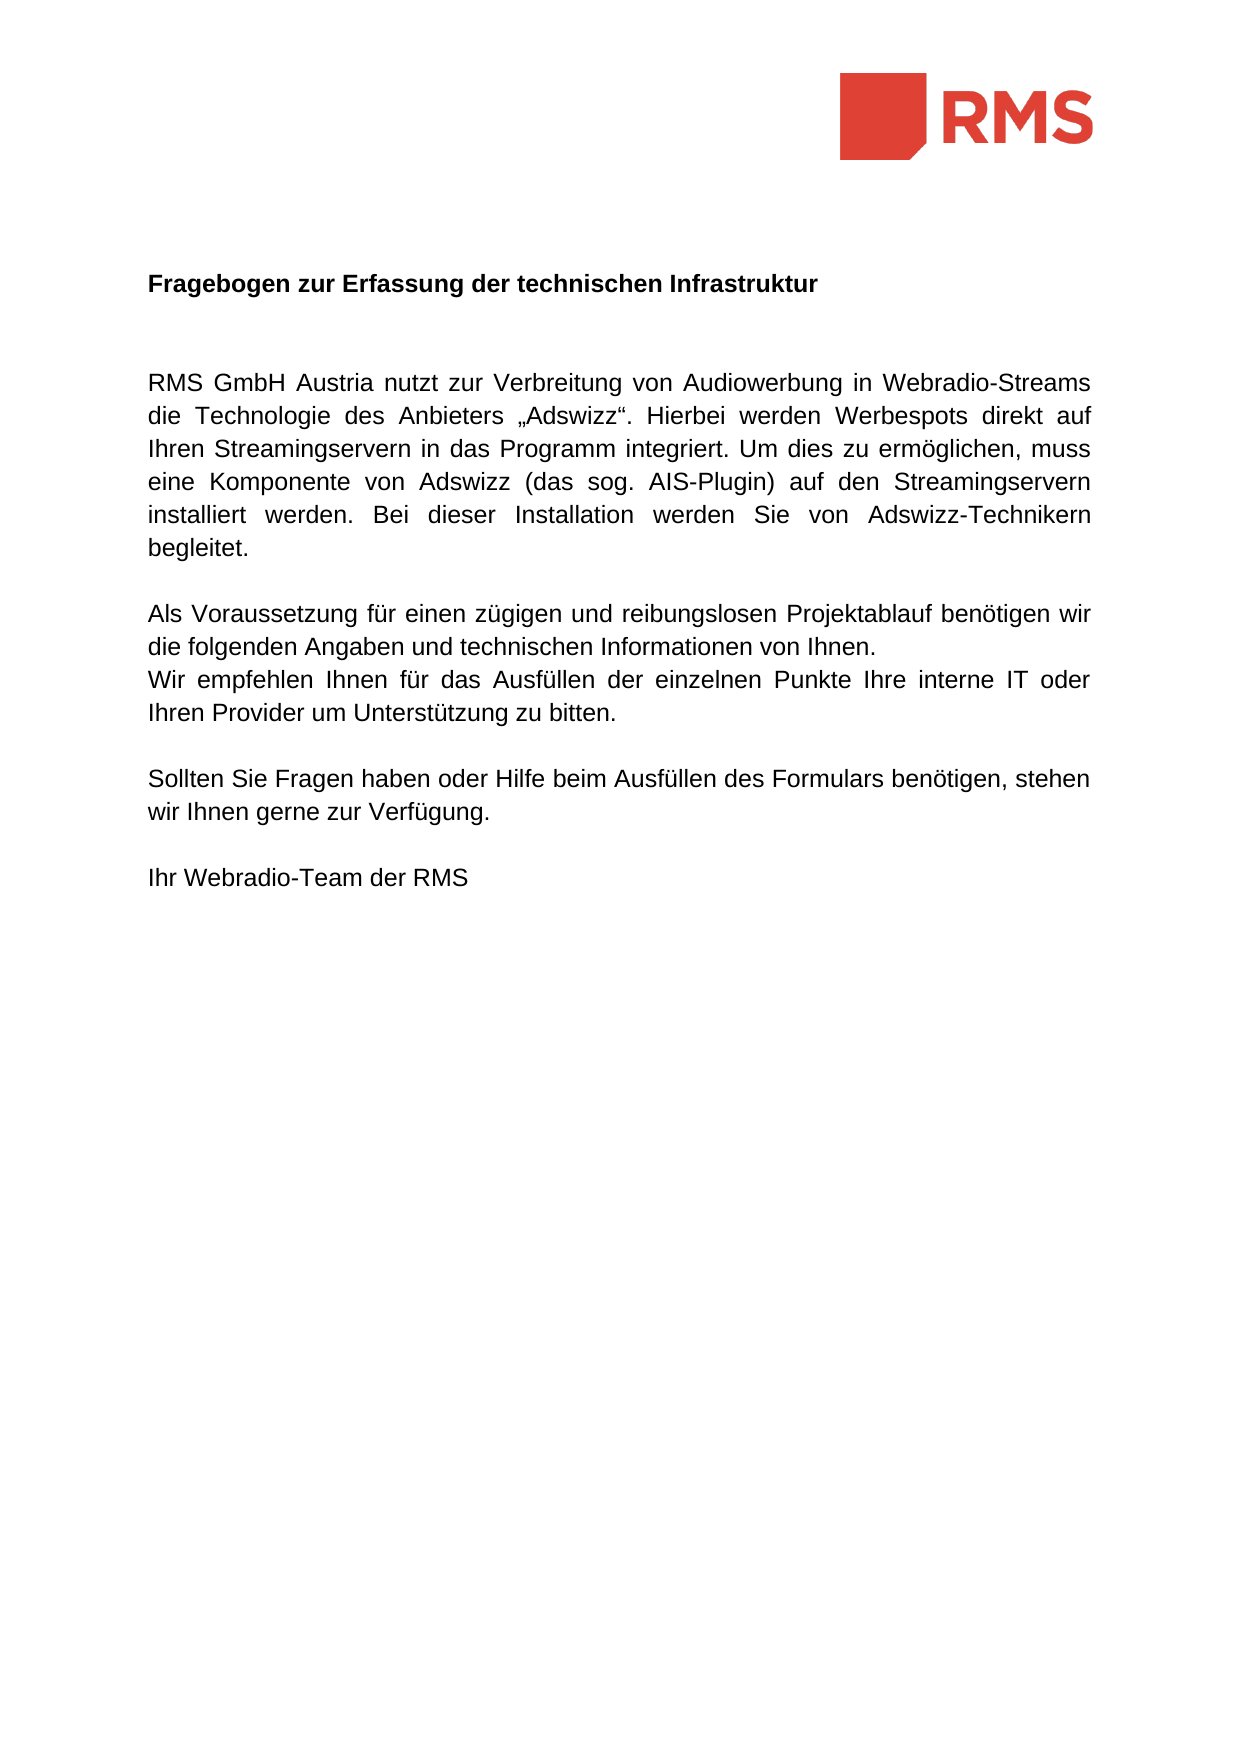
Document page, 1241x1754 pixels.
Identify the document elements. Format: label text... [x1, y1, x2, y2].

text Wir empfehlen Ihnen für das Ausfüllen der einzelnen Punkte Ihre interne IT oder Ihren Provider um Unterstützung zu bitten. [148, 665, 1093, 727]
picture [840, 73, 1093, 160]
text RMS GmbH Austria nutzt zur Verbreitung von Audiowerbung in Webradio-Streams die Technologie des Anbieters „Adswizz“. Hierbei werden Werbespots direkt auf Ihren Streamingservern in das Programm integriert. Um dies zu ermöglichen, muss eine Komponente von Adswizz (das sog. AIS-Plugin) auf den Streamingservern installiert werden. Bei dieser Installation werden Sie von Adswizz-Technikern begleitet. [148, 368, 1093, 562]
text Als Voraussetzung für einen zügigen und reibungslosen Projektablauf benötigen wir die folgenden Angaben und technischen Informationen von Ihnen. [148, 599, 1093, 661]
text Ihr Webradio-Team der RMS [148, 863, 1093, 892]
text Fragebogen zur Erfassung der technischen Infrastruktur [148, 269, 1093, 298]
text Sollten Sie Fragen haben oder Hilfe beim Ausfüllen des Formulars benötigen, stehen wir Ihnen gerne zur Verfügung. [148, 764, 1093, 826]
